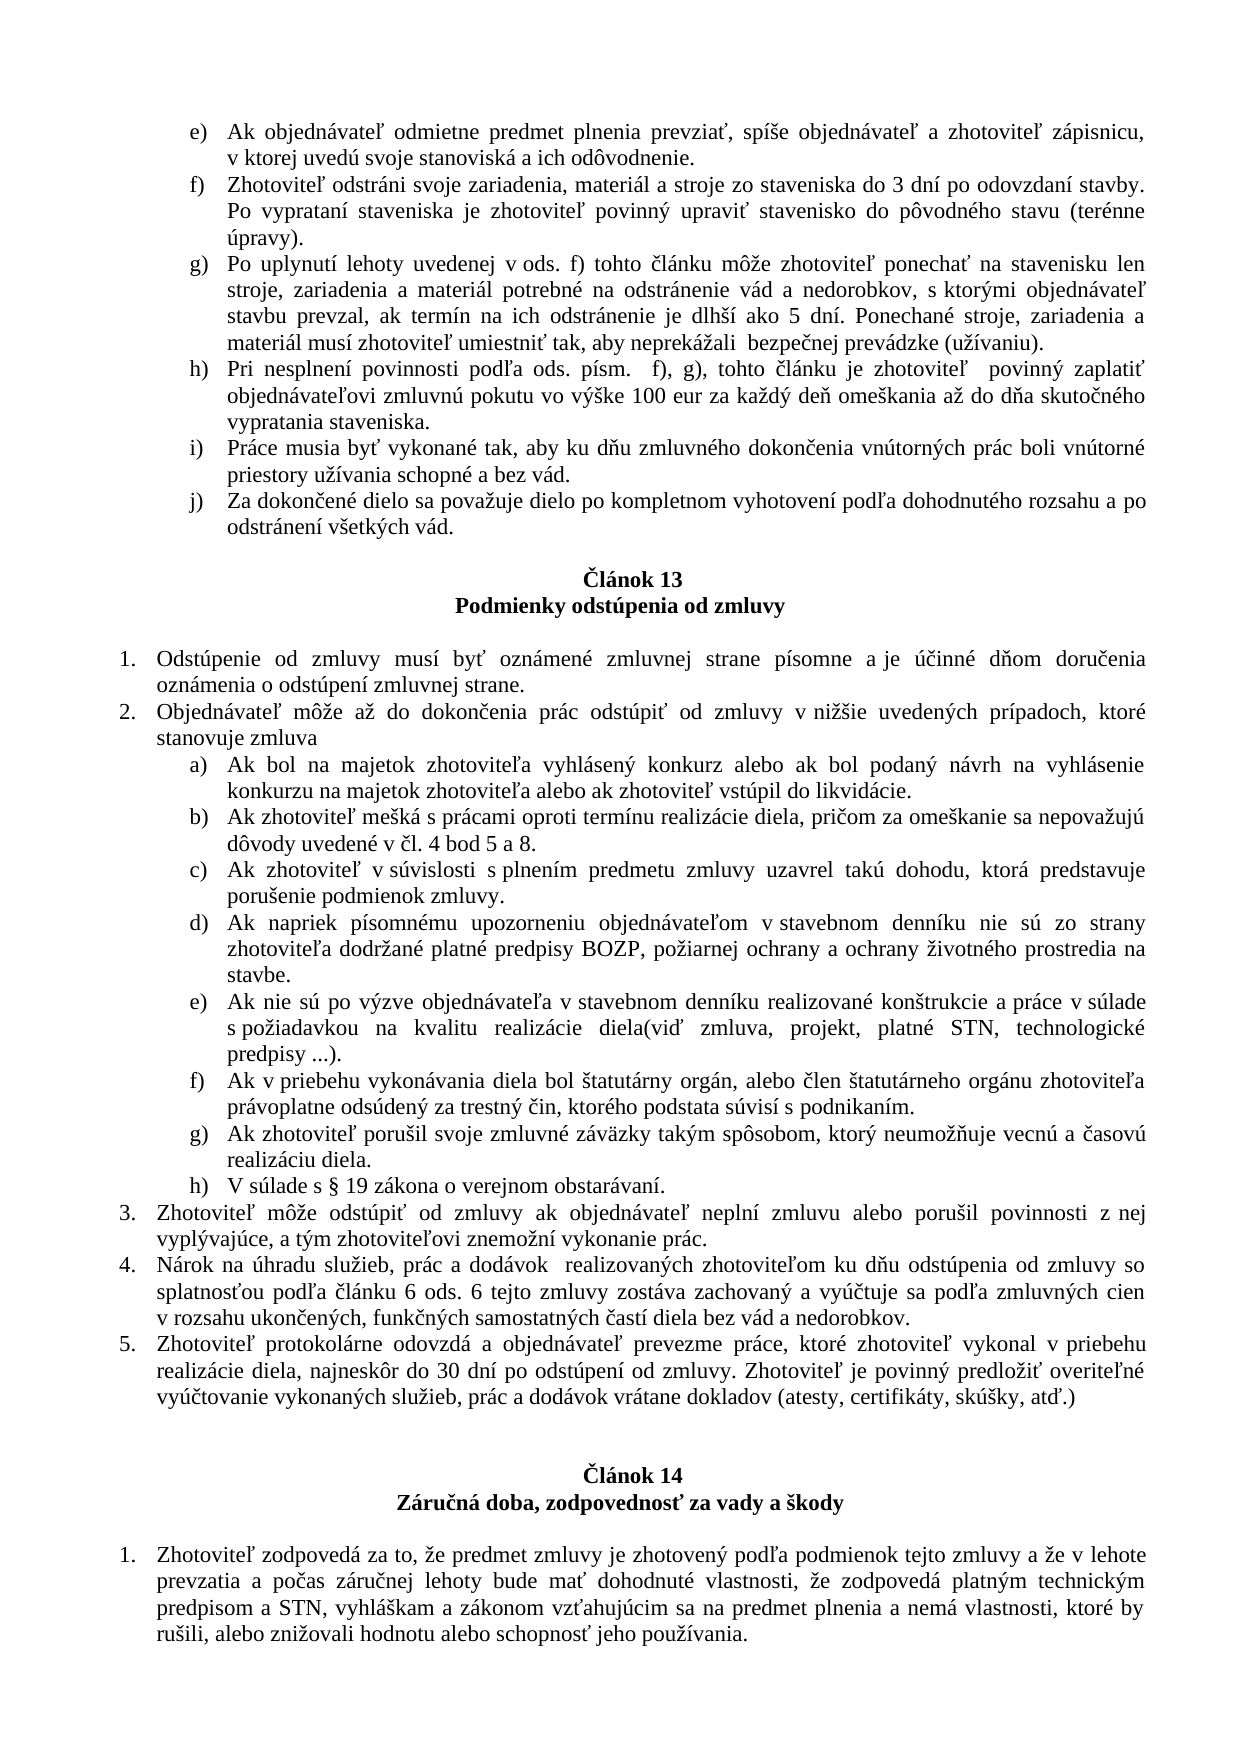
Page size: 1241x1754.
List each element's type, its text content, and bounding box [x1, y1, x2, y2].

list Ak zhotoviteľ mešká s prácami oproti termínu realizácie diela, pričom za omeškanie sa nepovažujú dôvody uvedené v čl. 4 bod 5 a 8. [189, 803, 1146, 856]
text Článok 14 [119, 1462, 1146, 1488]
list Ak zhotoviteľ v súvislosti s plnením predmetu zmluvy uzavrel takú dohodu, ktorá predstavuje porušenie podmienok zmluvy. [189, 856, 1146, 909]
list Ak nie sú po výzve objednávateľa v stavebnom denníku realizované konštrukcie a práce v súlade s požiadavkou na kvalitu realizácie diela(viď zmluva, projekt, platné STN, technologické predpisy ...). [189, 988, 1146, 1067]
list Ak bol na majetok zhotoviteľa vyhlásený konkurz alebo ak bol podaný návrh na vyhlásenie konkurzu na majetok zhotoviteľa alebo ak zhotoviteľ vstúpil do likvidácie. [189, 751, 1146, 803]
list Objednávateľ môže až do dokončenia prác odstúpiť od zmluvy v nižšie uvedených prípadoch, ktoré stanovuje zmluva [119, 698, 1146, 751]
list V súlade s § 19 zákona o verejnom obstarávaní. [189, 1172, 1146, 1199]
list Zhotoviteľ protokolárne odovzdá a objednávateľ prevezme práce, ktoré zhotoviteľ vykonal v priebehu realizácie diela, najneskôr do 30 dní po odstúpení od zmluvy. Zhotoviteľ je povinný predložiť overiteľné vyúčtovanie vykonaných služieb, prác a dodávok vrátane dokladov (atesty, certifikáty, skúšky, atď.) [119, 1330, 1146, 1409]
list Ak objednávateľ odmietne predmet plnenia prevziať, spíše objednávateľ a zhotoviteľ zápisnicu, v ktorej uvedú svoje stanoviská a ich odôvodnenie. [189, 118, 1146, 171]
list Ak v priebehu vykonávania diela bol štatutárny orgán, alebo člen štatutárneho orgánu zhotoviteľa právoplatne odsúdený za trestný čin, ktorého podstata súvisí s podnikaním. [189, 1067, 1146, 1119]
list Odstúpenie od zmluvy musí byť oznámené zmluvnej strane písomne a je účinné dňom doručenia oznámenia o odstúpení zmluvnej strane. [119, 645, 1146, 698]
list Pri nesplnení povinnosti podľa ods. písm. f), g), tohto článku je zhotoviteľ povinný zaplatiť objednávateľovi zmluvnú pokutu vo výške 100 eur za každý deň omeškania až do dňa skutočného vypratania staveniska. [189, 355, 1146, 434]
list Zhotoviteľ zodpovedá za to, že predmet zmluvy je zhotovený podľa podmienok tejto zmluvy a že v lehote prevzatia a počas záručnej lehoty bude mať dohodnuté vlastnosti, že zodpovedá platným technickým predpisom a STN, vyhláškam a zákonom vzťahujúcim sa na predmet plnenia a nemá vlastnosti, ktoré by rušili, alebo znižovali hodnotu alebo schopnosť jeho používania. [119, 1541, 1146, 1647]
text Článok 13 [119, 566, 1146, 592]
list Nárok na úhradu služieb, prác a dodávok realizovaných zhotoviteľom ku dňu odstúpenia od zmluvy so splatnosťou podľa článku 6 ods. 6 tejto zmluvy zostáva zachovaný a vyúčtuje sa podľa zmluvných cien v rozsahu ukončených, funkčných samostatných častí diela bez vád a nedorobkov. [119, 1251, 1146, 1330]
list Ak napriek písomnému upozorneniu objednávateľom v stavebnom denníku nie sú zo strany zhotoviteľa dodržané platné predpisy BOZP, požiarnej ochrany a ochrany životného prostredia na stavbe. [189, 909, 1146, 988]
list Zhotoviteľ odstráni svoje zariadenia, materiál a stroje zo staveniska do 3 dní po odovzdaní stavby. Po vyprataní staveniska je zhotoviteľ povinný upraviť stavenisko do pôvodného stavu (terénne úpravy). [189, 171, 1146, 250]
text Podmienky odstúpenia od zmluvy [94, 592, 1146, 619]
list Za dokončené dielo sa považuje dielo po kompletnom vyhotovení podľa dohodnutého rozsahu a po odstránení všetkých vád. [189, 487, 1146, 540]
list Po uplynutí lehoty uvedenej v ods. f) tohto článku môže zhotoviteľ ponechať na stavenisku len stroje, zariadenia a materiál potrebné na odstránenie vád a nedorobkov, s ktorými objednávateľ stavbu prevzal, ak termín na ich odstránenie je dlhší ako 5 dní. Ponechané stroje, zariadenia a materiál musí zhotoviteľ umiestniť tak, aby neprekážali bezpečnej prevádzke (užívaniu). [189, 250, 1146, 355]
list Ak zhotoviteľ porušil svoje zmluvné záväzky takým spôsobom, ktorý neumožňuje vecnú a časovú realizáciu diela. [189, 1119, 1146, 1172]
list Práce musia byť vykonané tak, aby ku dňu zmluvného dokončenia vnútorných prác boli vnútorné priestory užívania schopné a bez vád. [189, 434, 1146, 487]
list Zhotoviteľ môže odstúpiť od zmluvy ak objednávateľ neplní zmluvu alebo porušil povinnosti z nej vyplývajúce, a tým zhotoviteľovi znemožní vykonanie prác. [119, 1199, 1146, 1251]
text Záručná doba, zodpovednosť za vady a škody [94, 1488, 1146, 1515]
